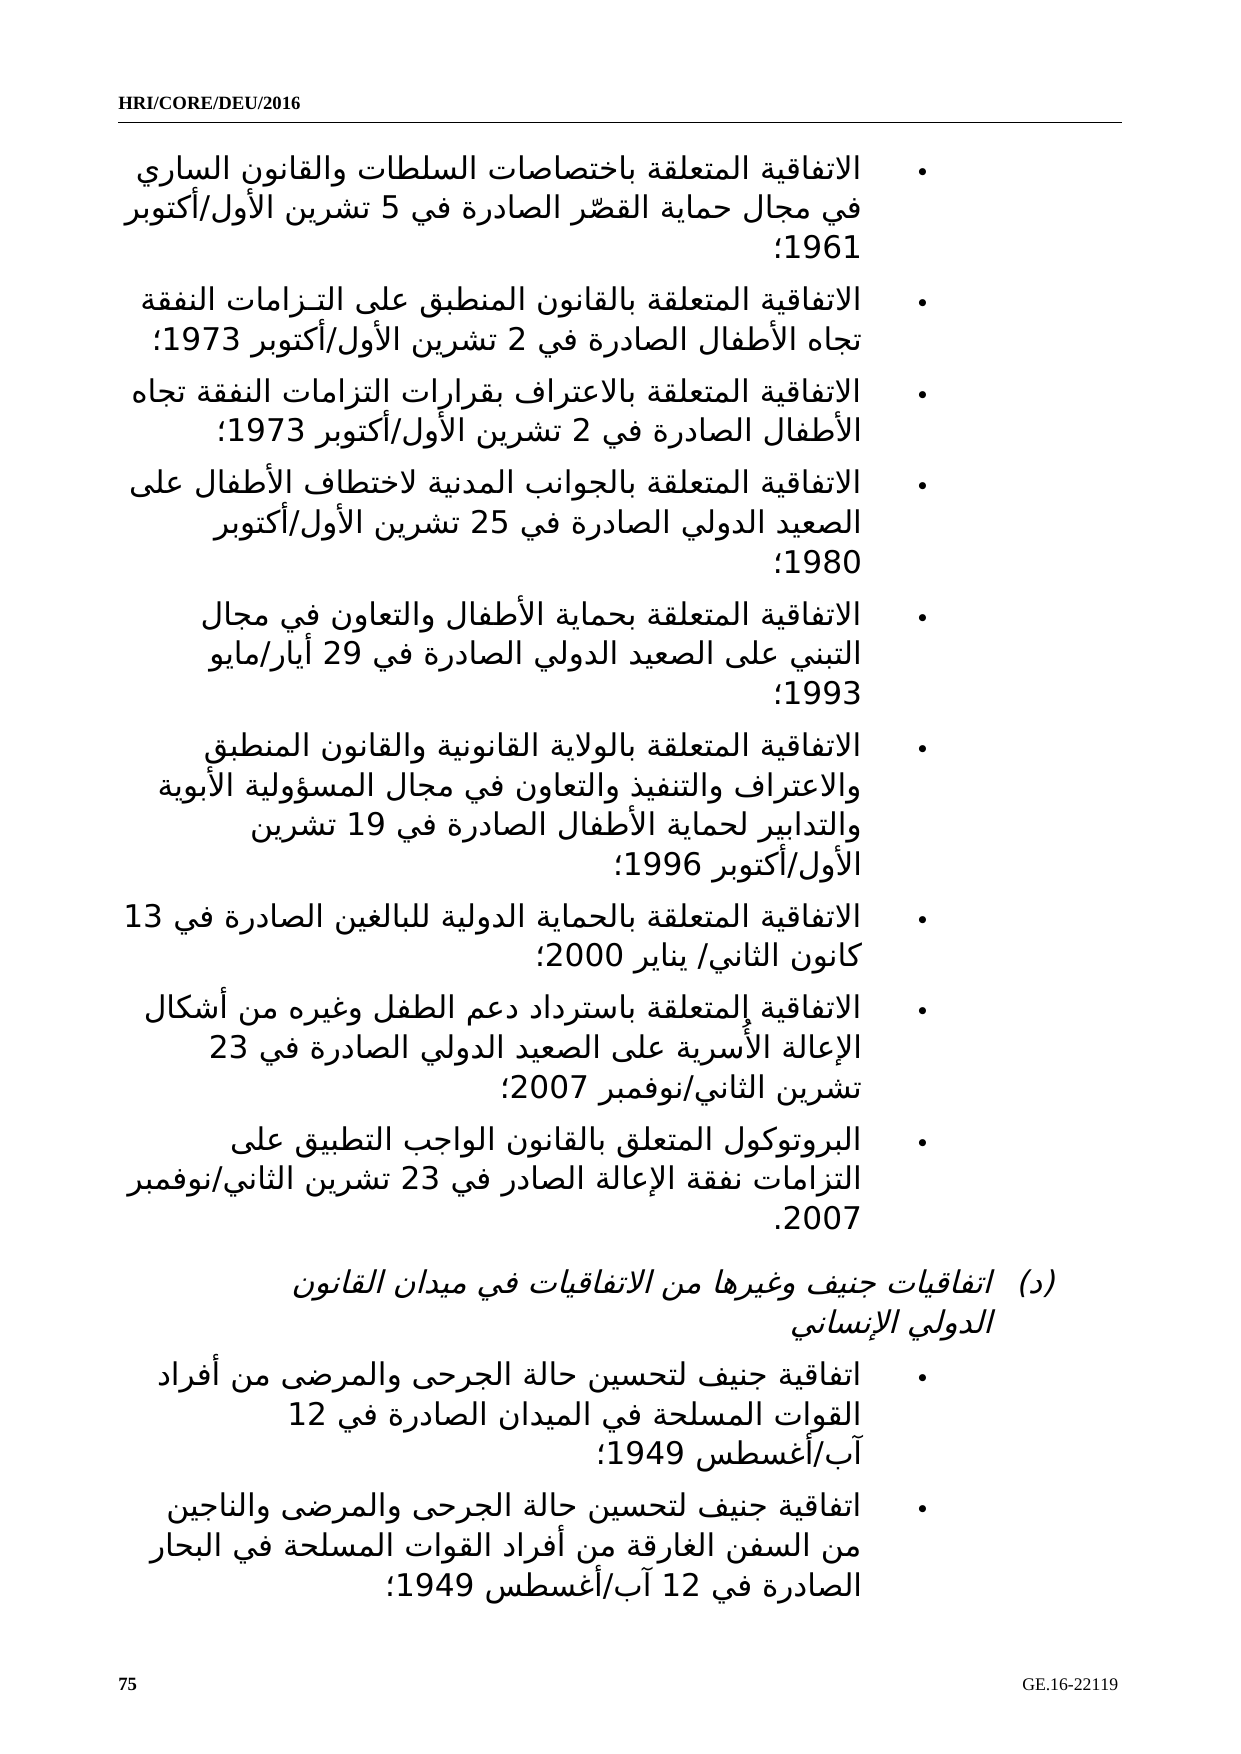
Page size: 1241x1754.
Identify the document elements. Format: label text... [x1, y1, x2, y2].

text البروتوكول المتعلق بالقانون الواجب التطبيق على التزامات نفقة الإعالة الصادر في 23 تشرين الثاني/نوفمبر 2007. [118, 1118, 919, 1237]
text الاتفاقية المتعلقة باختصاصات السلطات والقانون الساري في مجال حماية القصّر الصادرة في 5 تشرين الأول/أكتوبر 1961؛ [118, 148, 919, 266]
text (د) اتفاقيات جنيف وغيرها من الاتفاقيات في ميدان القانون الدولي الإنساني [248, 1262, 1122, 1341]
text اتفاقية جنيف لتحسين حالة الجرحى والمرضى والناجين من السفن الغارقة من أفراد القوات المسلحة في البحار الصادرة في 12 آب/أغسطس 1949؛ [118, 1485, 919, 1604]
text الاتفاقية المتعلقة بالاعتراف بقرارات التزامات النفقة تجاه الأطفال الصادرة في 2 تشرين الأول/أكتوبر 1973؛ [118, 371, 919, 450]
text الاتفاقية المتعلقة باسترداد دعم الطفل وغيره من أشكال الإعالة الأُسرية على الصعيد الدولي الصادرة في 23 تشرين الثاني/نوفمبر 2007؛ [118, 987, 919, 1106]
text الاتفاقية المتعلقة بحماية الأطفال والتعاون في مجال التبني على الصعيد الدولي الصادرة في 29 أيار/مايو 1993؛ [118, 593, 919, 712]
text الاتفاقية المتعلقة بالقانون المنطبق على التـزامات النفقة تجاه الأطفال الصادرة في 2 تشرين الأول/أكتوبر 1973؛ [118, 279, 919, 358]
text اتفاقية جنيف لتحسين حالة الجرحى والمرضى من أفراد القوات المسلحة في الميدان الصادرة في 12 آب/أغسطس 1949؛ [118, 1354, 919, 1473]
text الاتفاقية المتعلقة بالولاية القانونية والقانون المنطبق والاعتراف والتنفيذ والتعاون في مجال المسؤولية الأبوية والتدابير لحماية الأطفال الصادرة في 19 تشرين الأول/أكتوبر 1996؛ [118, 725, 919, 883]
text الاتفاقية المتعلقة بالجوانب المدنية لاختطاف الأطفال على الصعيد الدولي الصادرة في 25 تشرين الأول/أكتوبر 1980؛ [118, 462, 919, 581]
text الاتفاقية المتعلقة بالحماية الدولية للبالغين الصادرة في 13 كانون الثاني/ يناير 2000؛ [118, 896, 919, 975]
